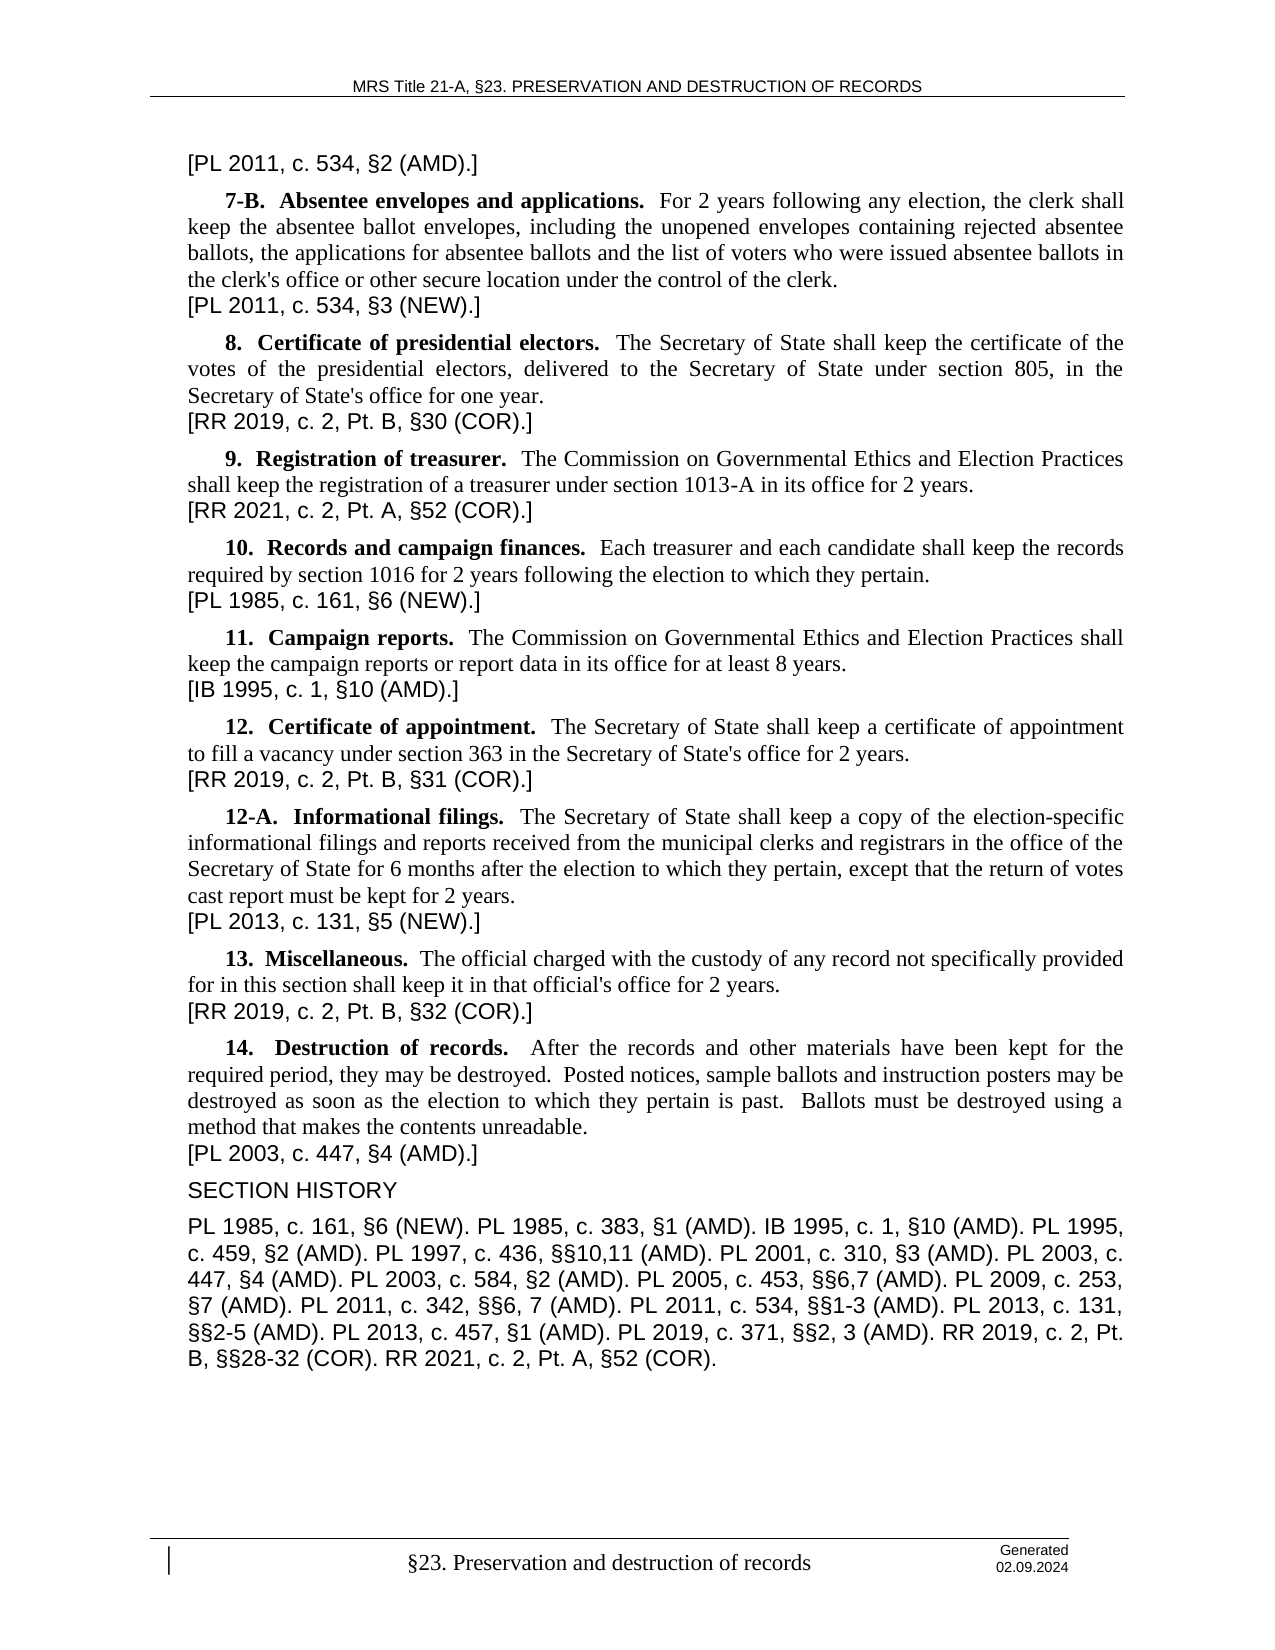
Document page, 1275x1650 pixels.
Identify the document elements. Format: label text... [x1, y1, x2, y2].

text 12. Certificate of appointment. The Secretary of State shall keep a certificate of appointment to fill a vacancy under section 363 in the Secretary of State's office for 2 years. [187, 713, 1125, 766]
text [RR 2019, c. 2, Pt. B, §30 (COR).] [187, 408, 1125, 434]
text 10. Records and campaign finances. Each treasurer and each candidate shall keep the records required by section 1016 for 2 years following the election to which they pertain. [187, 534, 1125, 587]
text [RR 2019, c. 2, Pt. B, §32 (COR).] [187, 998, 1125, 1024]
text 13. Miscellaneous. The official charged with the custody of any record not specifically provided for in this section shall keep it in that official's office for 2 years. [187, 945, 1125, 998]
text [PL 2011, c. 534, §2 (AMD).] [187, 150, 1125, 176]
text SECTION HISTORY [187, 1177, 1125, 1203]
text 14. Destruction of records. After the records and other materials have been kept for the required period, they may be destroyed. Posted notices, sample ballots and instruction posters may be destroyed as soon as the election to which they pertain is past. Ballots must be destroyed using a method that makes the contents unreadable. [187, 1034, 1125, 1140]
text [RR 2021, c. 2, Pt. A, §52 (COR).] [187, 497, 1125, 524]
text [RR 2019, c. 2, Pt. B, §31 (COR).] [187, 766, 1125, 792]
text 7-B. Absentee envelopes and applications. For 2 years following any election, the clerk shall keep the absentee ballot envelopes, including the unopened envelopes containing rejected absentee ballots, the applications for absentee ballots and the list of voters who were issued absentee ballots in the clerk's office or other secure location under the control of the clerk. [187, 187, 1125, 292]
text 8. Certificate of presidential electors. The Secretary of State shall keep the certificate of the votes of the presidential electors, delivered to the Secretary of State under section 805, in the Secretary of State's office for one year. [187, 329, 1125, 408]
text 9. Registration of treasurer. The Commission on Governmental Ethics and Election Practices shall keep the registration of a treasurer under section 1013‑A in its office for 2 years. [187, 445, 1125, 497]
text PL 1985, c. 161, §6 (NEW). PL 1985, c. 383, §1 (AMD). IB 1995, c. 1, §10 (AMD). PL 1995, c. 459, §2 (AMD). PL 1997, c. 436, §§10,11 (AMD). PL 2001, c. 310, §3 (AMD). PL 2003, c. 447, §4 (AMD). PL 2003, c. 584, §2 (AMD). PL 2005, c. 453, §§6,7 (AMD). PL 2009, c. 253, §7 (AMD). PL 2011, c. 342, §§6, 7 (AMD). PL 2011, c. 534, §§1-3 (AMD). PL 2013, c. 131, §§2-5 (AMD). PL 2013, c. 457, §1 (AMD). PL 2019, c. 371, §§2, 3 (AMD). RR 2019, c. 2, Pt. B, §§28-32 (COR). RR 2021, c. 2, Pt. A, §52 (COR). [187, 1213, 1125, 1371]
text [PL 2011, c. 534, §3 (NEW).] [187, 292, 1125, 318]
text [PL 1985, c. 161, §6 (NEW).] [187, 587, 1125, 613]
text [IB 1995, c. 1, §10 (AMD).] [187, 676, 1125, 703]
text [PL 2013, c. 131, §5 (NEW).] [187, 908, 1125, 934]
text 12-A. Informational filings. The Secretary of State shall keep a copy of the election-specific informational filings and reports received from the municipal clerks and registrars in the office of the Secretary of State for 6 months after the election to which they pertain, except that the return of votes cast report must be kept for 2 years. [187, 803, 1125, 908]
text 11. Campaign reports. The Commission on Governmental Ethics and Election Practices shall keep the campaign reports or report data in its office for at least 8 years. [187, 624, 1125, 676]
text [PL 2003, c. 447, §4 (AMD).] [187, 1140, 1125, 1166]
